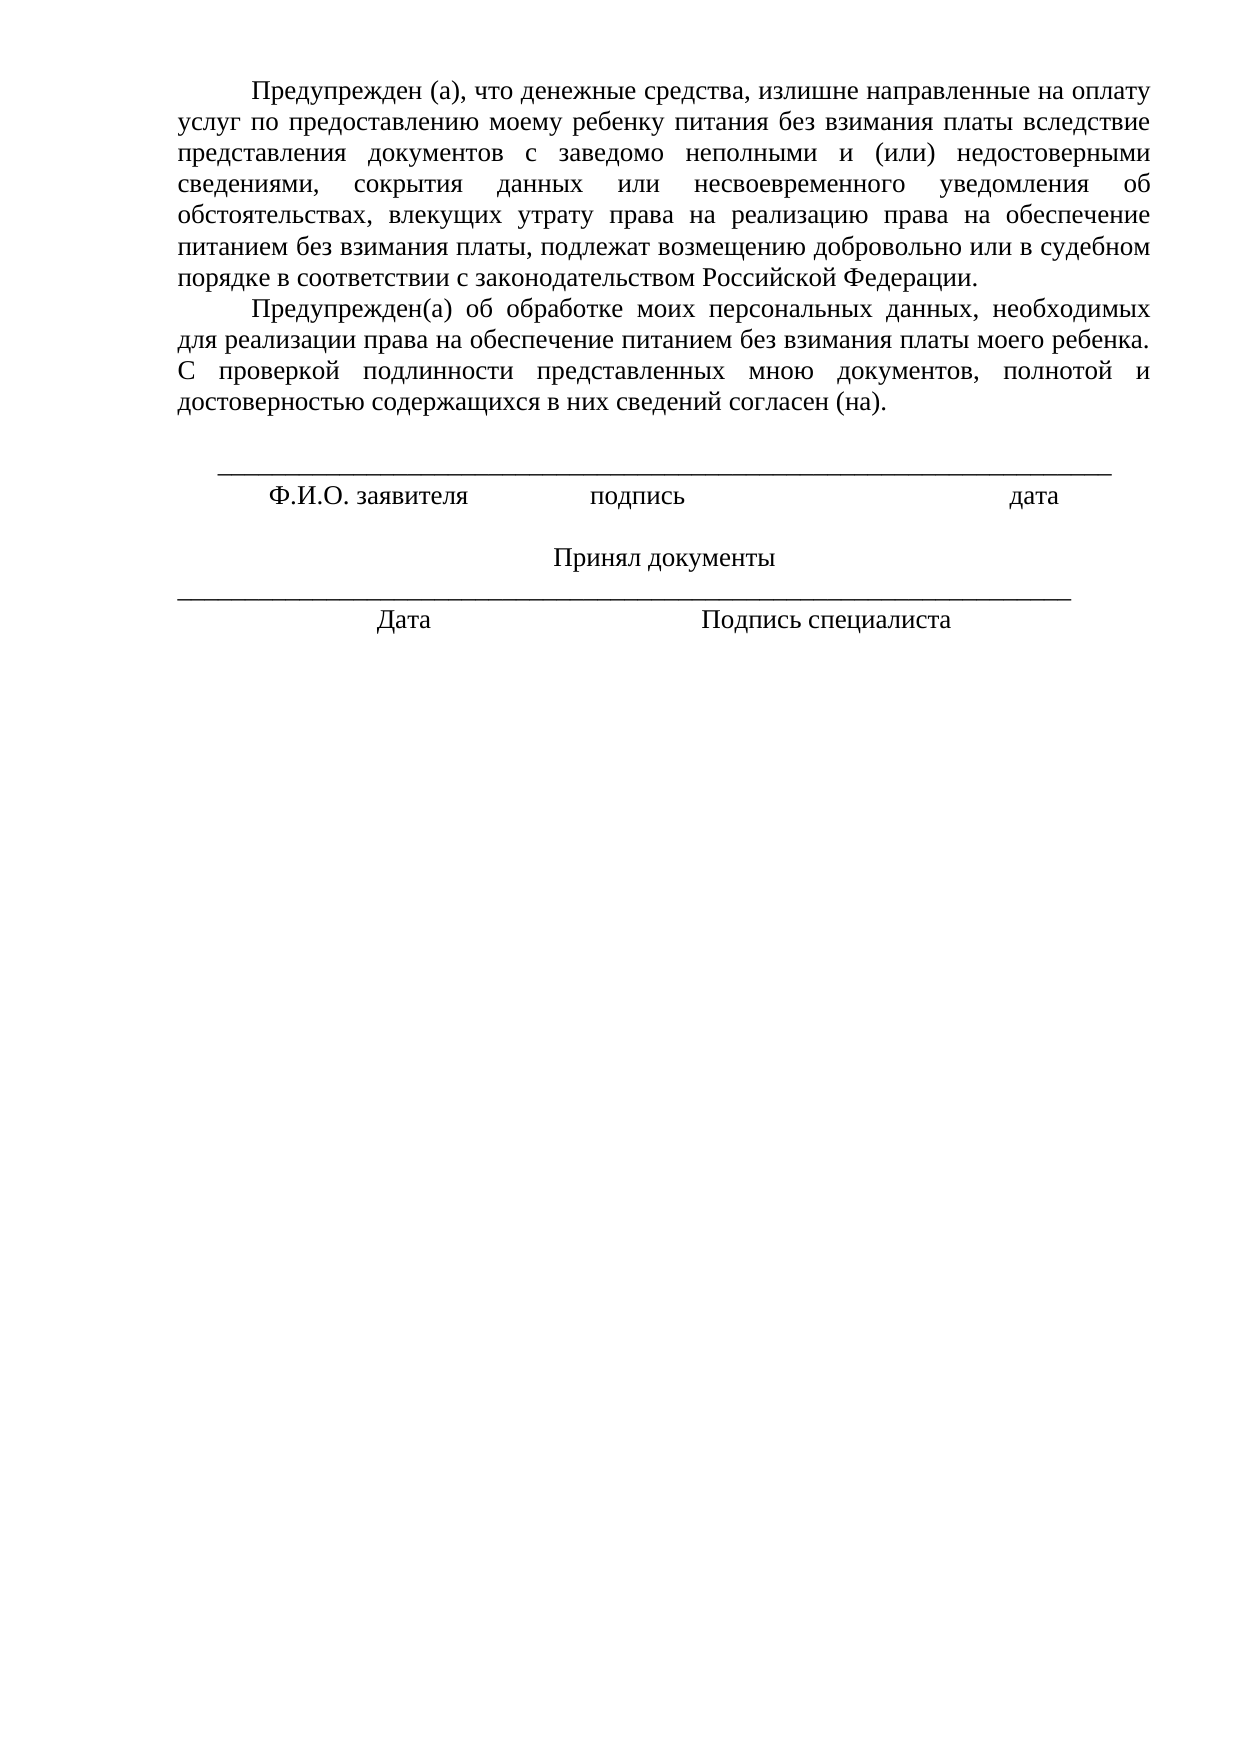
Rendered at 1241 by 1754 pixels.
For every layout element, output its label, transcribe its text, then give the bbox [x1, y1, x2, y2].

text Предупрежден (а), что денежные средства, излишне направленные на оплату услуг по предоставлению моему ребенку питания без взимания платы вследствие представления документов с заведомо неполными и (или) недостоверными сведениями, сокрытия данных или несвоевременного уведомления об обстоятельствах, влекущих утрату права на реализацию права на обеспечение питанием без взимания платы, подлежат возмещению добровольно или в судебном порядке в соответствии с законодательством Российской Федерации. [177, 74, 1152, 292]
text __________________________________________________________________ Ф.И.О. заявителя подпись дата [177, 448, 1152, 510]
text __________________________________________________________________ [177, 572, 1152, 603]
text Дата Подпись специалиста [177, 603, 1152, 634]
text Предупрежден(а) об обработке моих персональных данных, необходимых для реализации права на обеспечение питанием без взимания платы моего ребенка. С проверкой подлинности представленных мною документов, полнотой и достоверностью содержащихся в них сведений согласен (на). [177, 292, 1152, 416]
text Принял документы [177, 541, 1152, 572]
